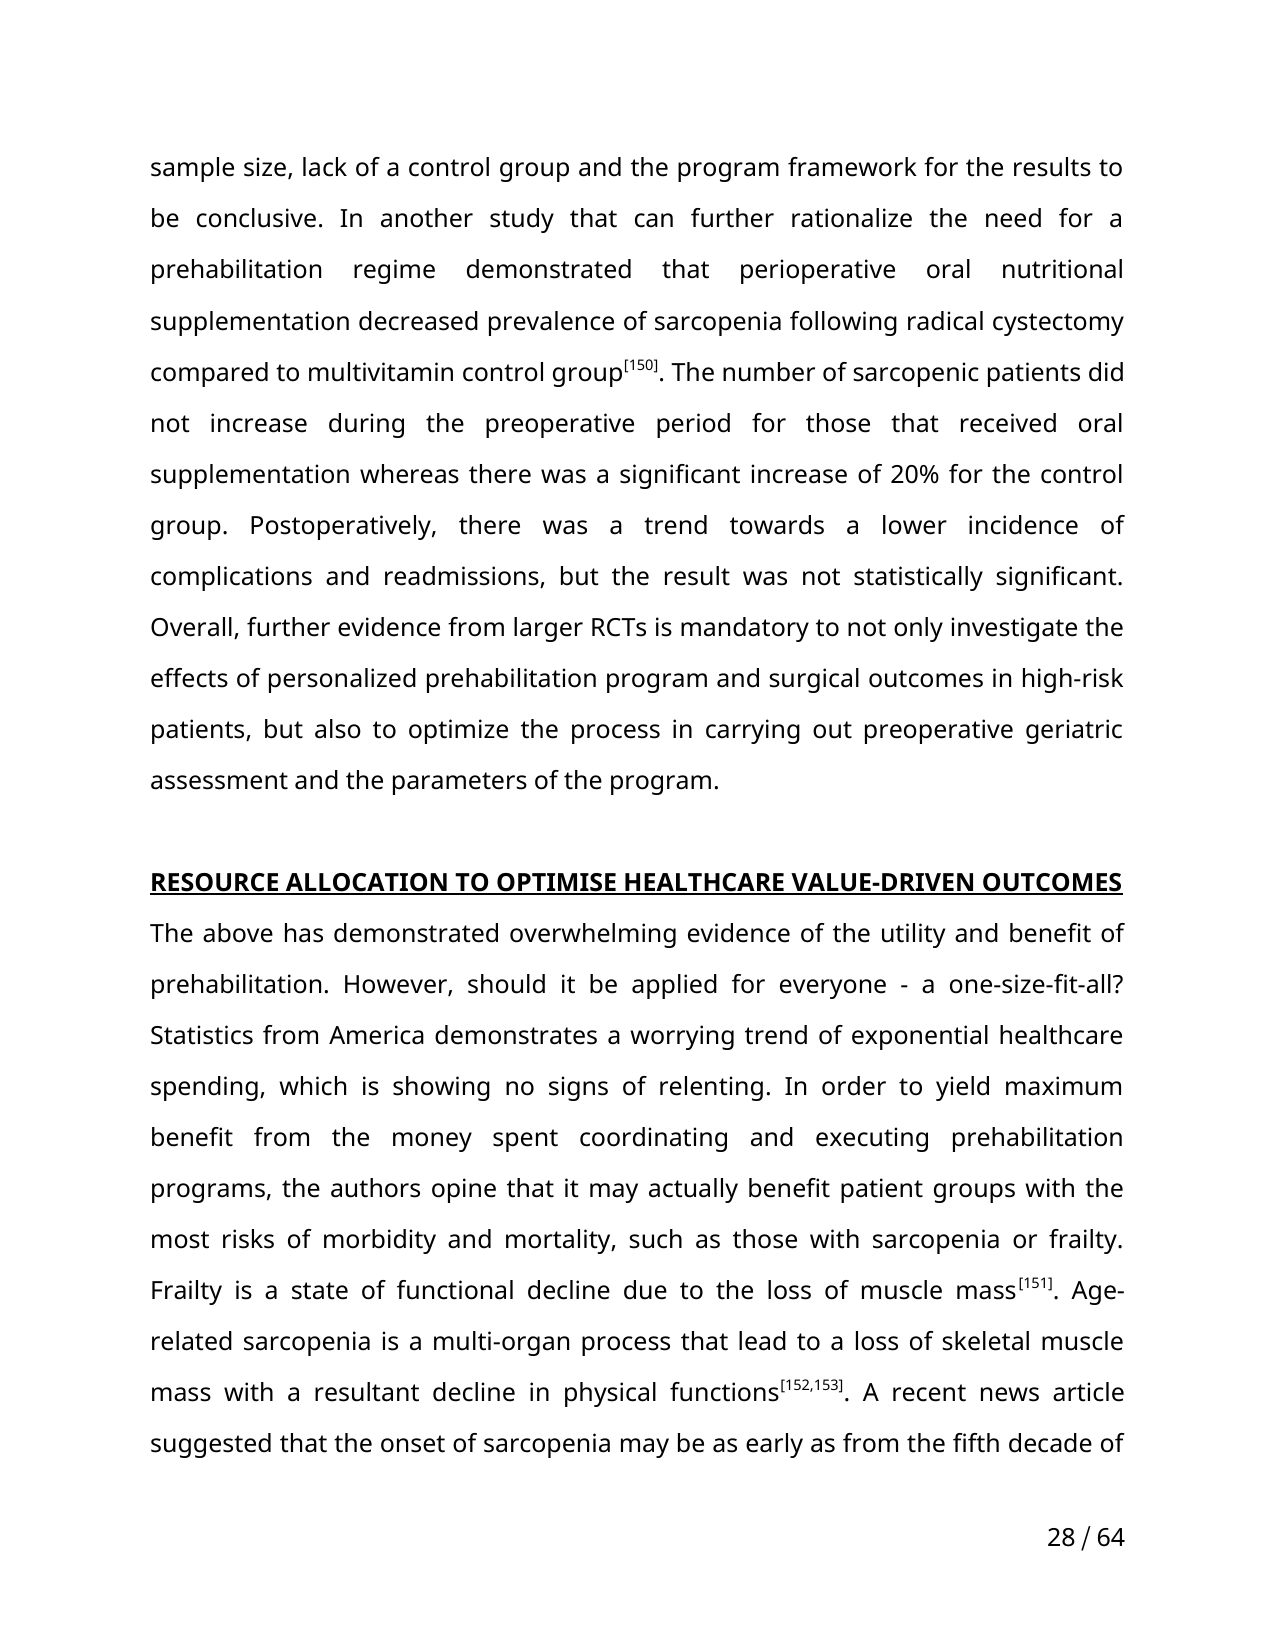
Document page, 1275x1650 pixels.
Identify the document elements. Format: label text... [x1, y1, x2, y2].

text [150, 150, 1125, 797]
text RESOURCE ALLOCATION TO OPTIMISE HEALTHCARE VALUE-DRIVEN OUTCOMES [150, 864, 1125, 899]
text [150, 916, 1125, 1460]
